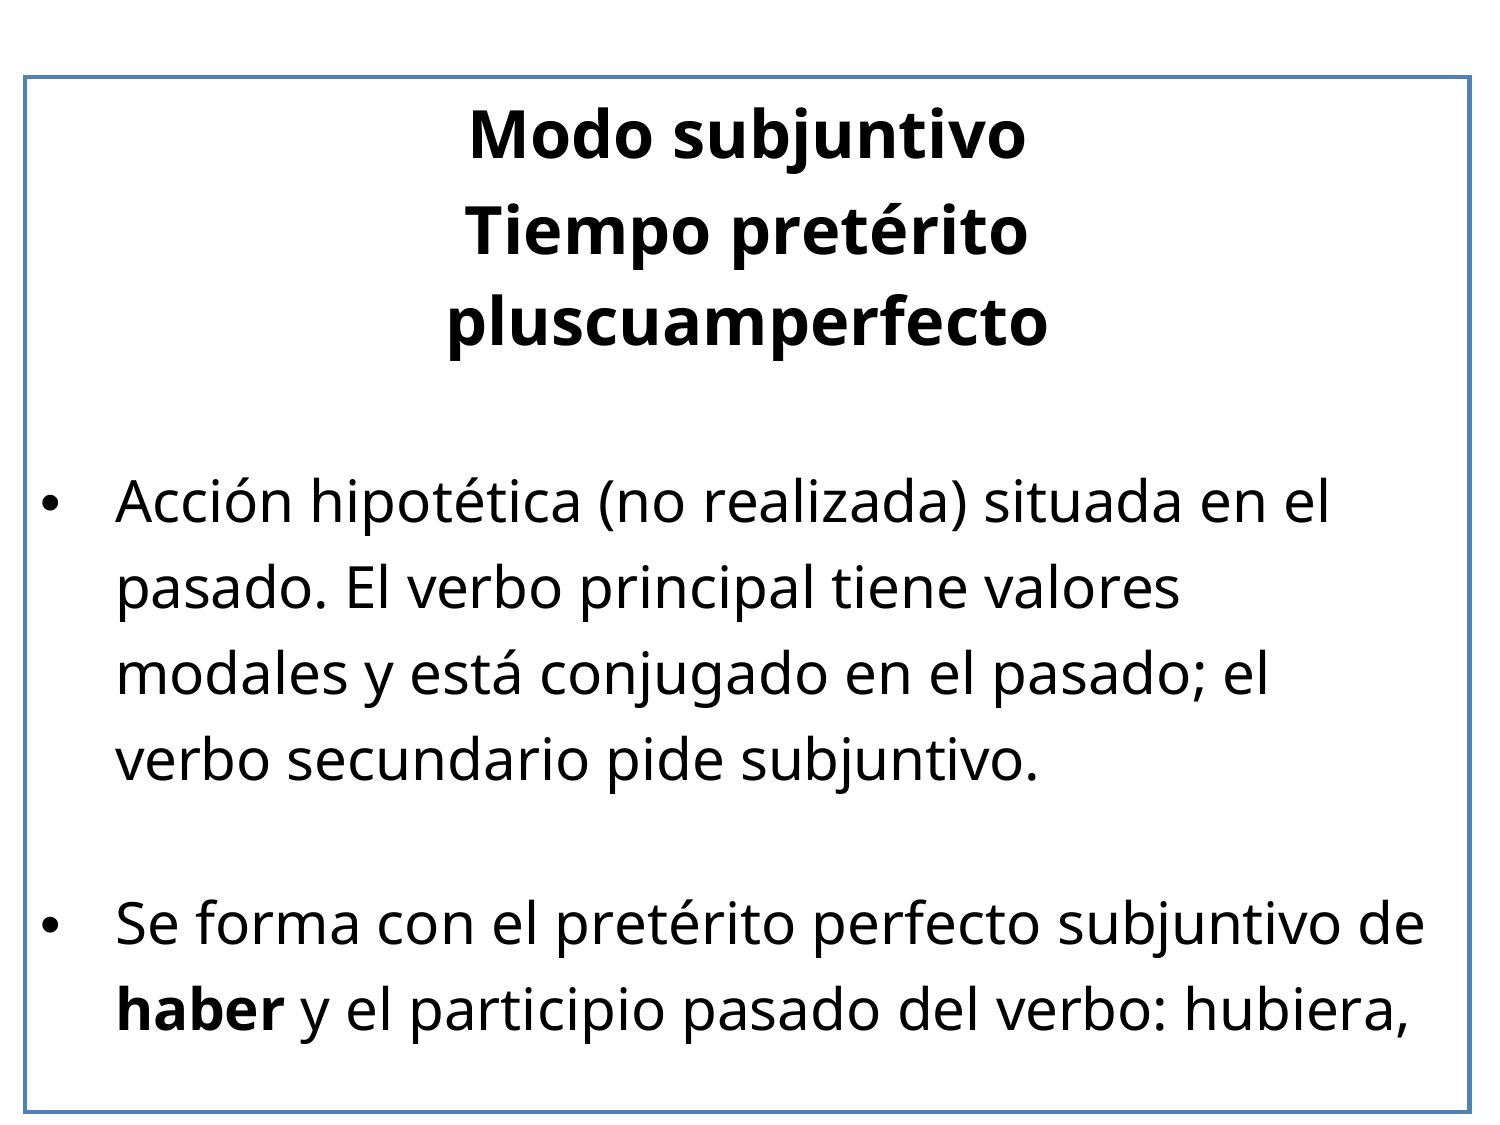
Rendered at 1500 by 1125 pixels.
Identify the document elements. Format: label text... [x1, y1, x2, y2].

text Modo subjuntivo [159, 87, 1336, 178]
text Tiempo pretérito pluscuamperfecto [159, 183, 1336, 364]
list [40, 882, 1445, 1047]
subtitle Acción hipotética (no realizada) situada en el pasado. El verbo principal tiene valores modales y está conjugado en el pasado; el verbo secundario pide subjuntivo. [40, 460, 1429, 797]
